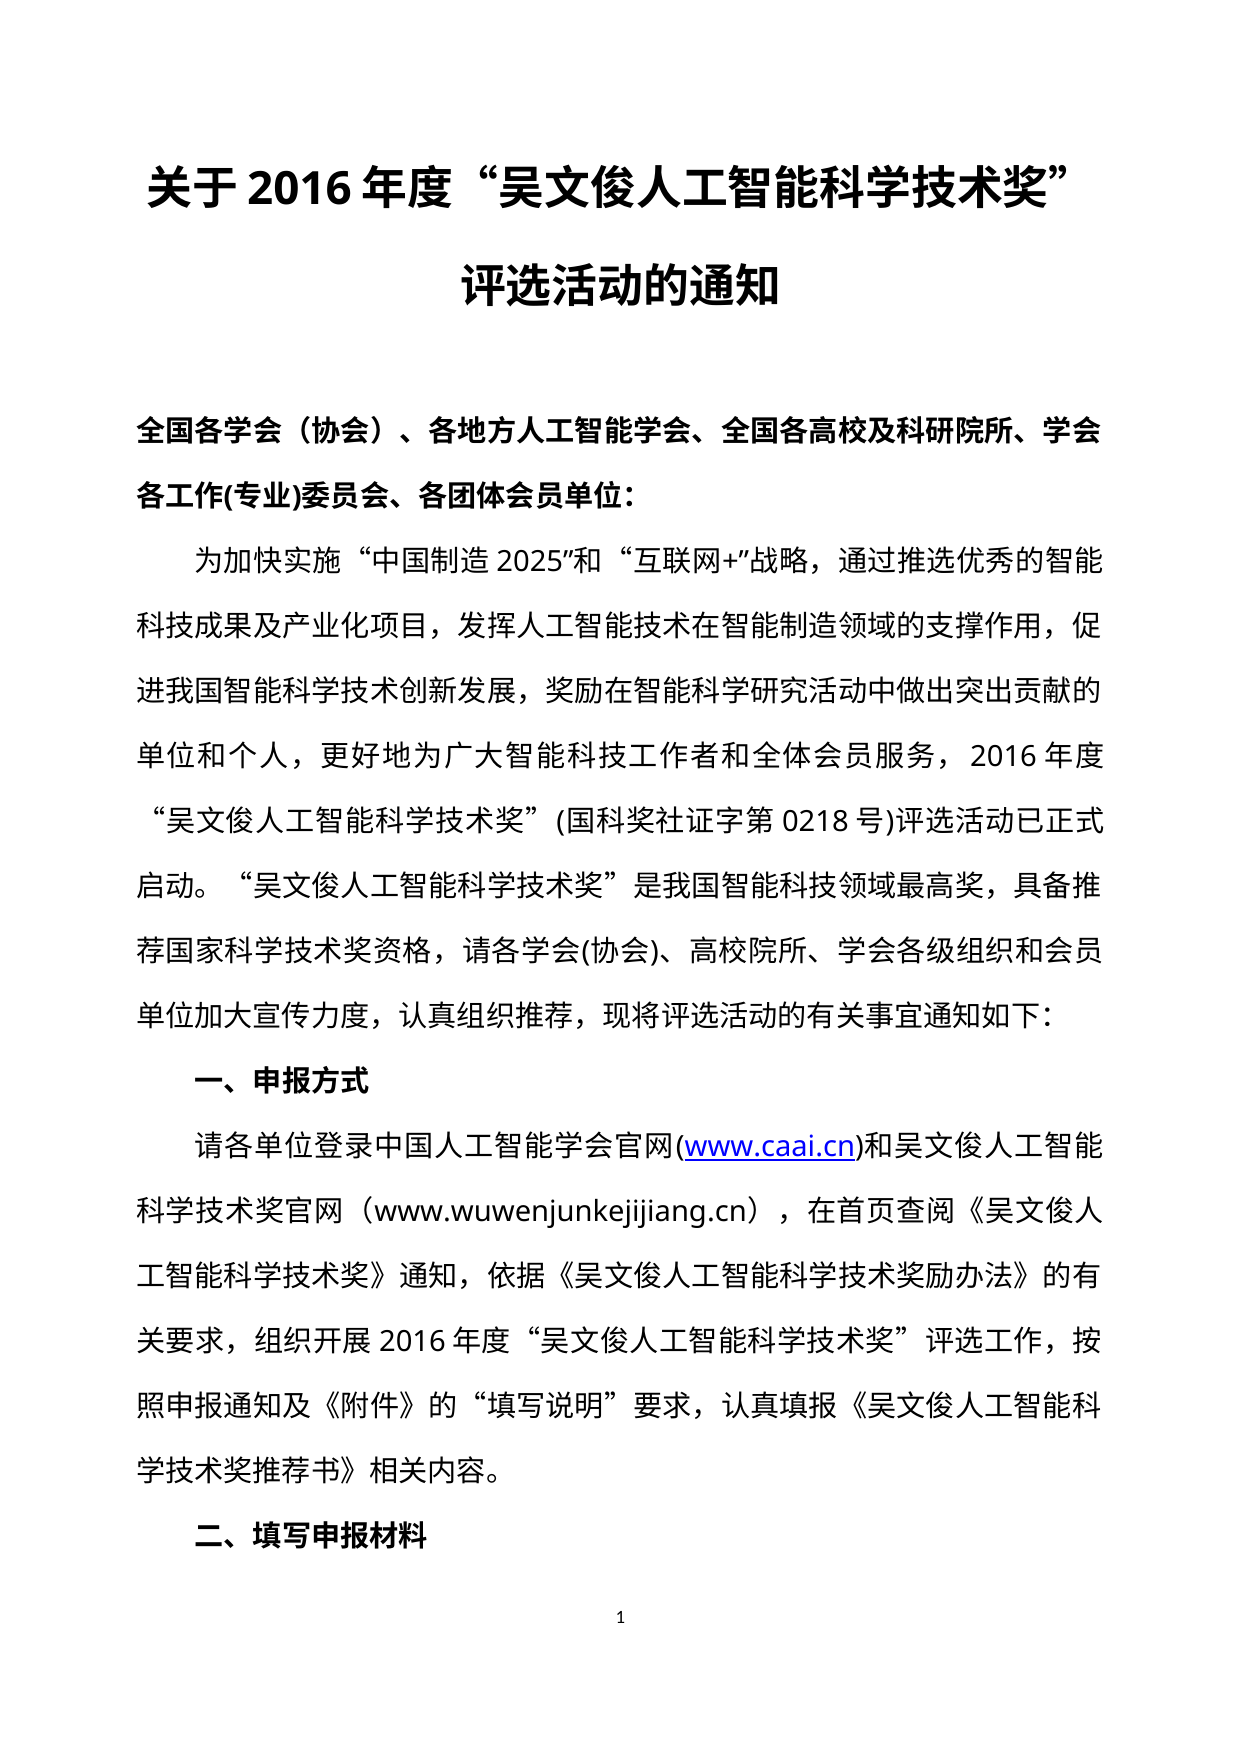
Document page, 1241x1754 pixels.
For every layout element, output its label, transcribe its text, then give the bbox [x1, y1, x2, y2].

text 一、申报方式 [136, 1046, 1104, 1111]
text 关于2016年度“吴文俊人工智能科学技术奖” [136, 136, 1104, 233]
text 全国各学会（协会）、各地方人工智能学会、全国各高校及科研院所、学会各工作(专业)委员会、各团体会员单位： [136, 396, 1104, 526]
text 二、填写申报材料 [136, 1501, 1104, 1566]
text 请各单位登录中国人工智能学会官网(www.caai.cn)和吴文俊人工智能科学技术奖官网（www.wuwenjunkejijiang.cn），在首页查阅《吴文俊人工智能科学技术奖》通知，依据《吴文俊人工智能科学技术奖励办法》的有关要求，组织开展2016年度“吴文俊人工智能科学技术奖”评选工作，按照申报通知及《附件》的“填写说明”要求，认真填报《吴文俊人工智能科学技术奖推荐书》相关内容。 [136, 1111, 1104, 1501]
text 为加快实施“中国制造2025”和“互联网+”战略，通过推选优秀的智能科技成果及产业化项目，发挥人工智能技术在智能制造领域的支撑作用，促进我国智能科学技术创新发展，奖励在智能科学研究活动中做出突出贡献的单位和个人，更好地为广大智能科技工作者和全体会员服务，2016年度“吴文俊人工智能科学技术奖”(国科奖社证字第0218号)评选活动已正式启动。“吴文俊人工智能科学技术奖”是我国智能科技领域最高奖，具备推荐国家科学技术奖资格，请各学会(协会)、高校院所、学会各级组织和会员单位加大宣传力度，认真组织推荐，现将评选活动的有关事宜通知如下： [136, 526, 1104, 1046]
text 评选活动的通知 [136, 233, 1104, 331]
